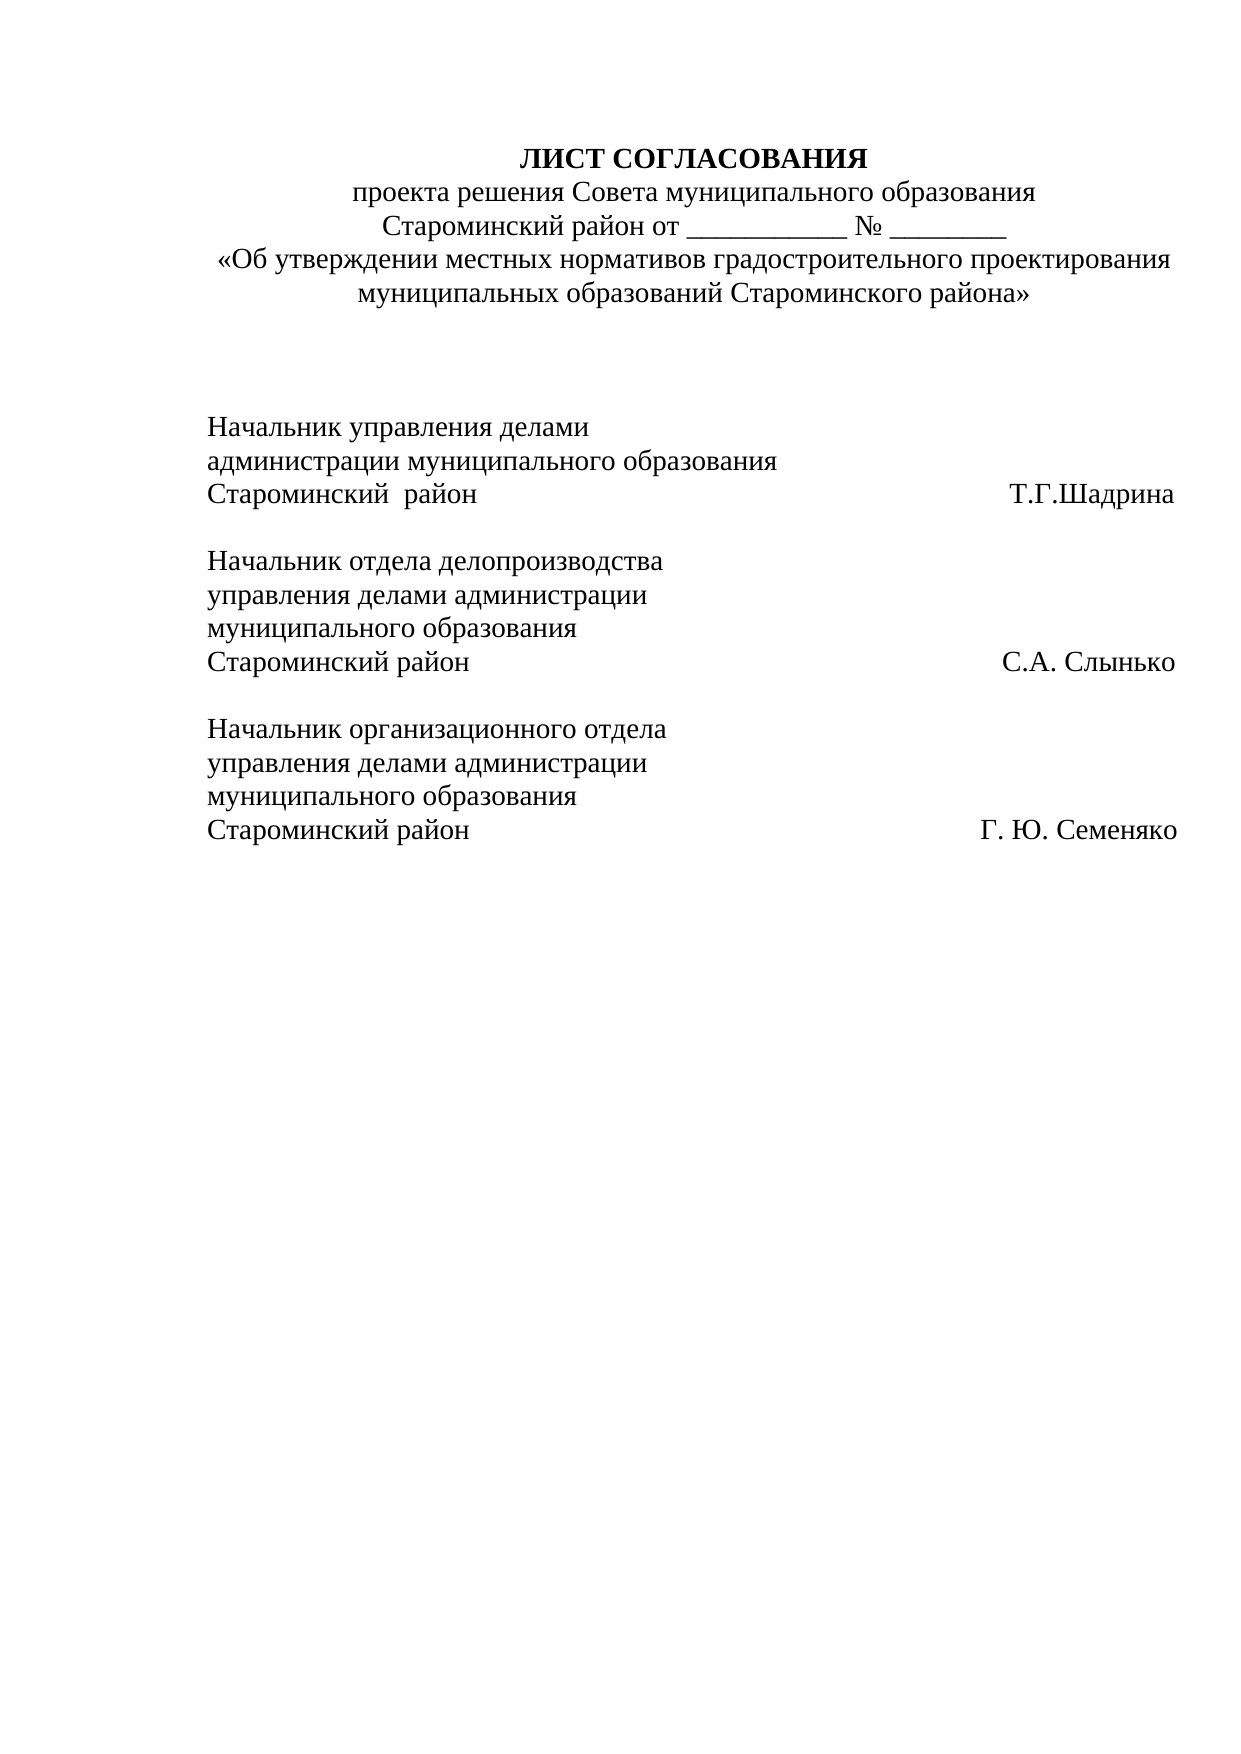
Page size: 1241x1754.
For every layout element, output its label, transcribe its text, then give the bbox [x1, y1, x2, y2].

text проекта решения Совета муниципального образования [207, 174, 1181, 208]
text «Об утверждении местных нормативов градостроительного проектирования муниципальных образований Староминского района» [207, 242, 1181, 309]
text Начальник отдела делопроизводства [207, 543, 1181, 577]
text Начальник организационного отдела [207, 711, 1181, 745]
text управления делами администрации [207, 745, 1181, 778]
text Староминский район С.А. Слынько [207, 644, 1181, 678]
text Староминский район Т.Г.Шадрина [207, 476, 1181, 510]
text муниципального образования [207, 778, 1181, 812]
text ЛИСТ СОГЛАСОВАНИЯ [207, 141, 1181, 174]
text администрации муниципального образования [207, 443, 1181, 476]
text Начальник управления делами [207, 409, 1181, 443]
text Староминский район от ___________ № ________ [207, 208, 1181, 242]
text муниципального образования [207, 611, 1181, 644]
text управления делами администрации [207, 577, 1181, 611]
text Староминский район Г. Ю. Семеняко [207, 812, 1181, 845]
